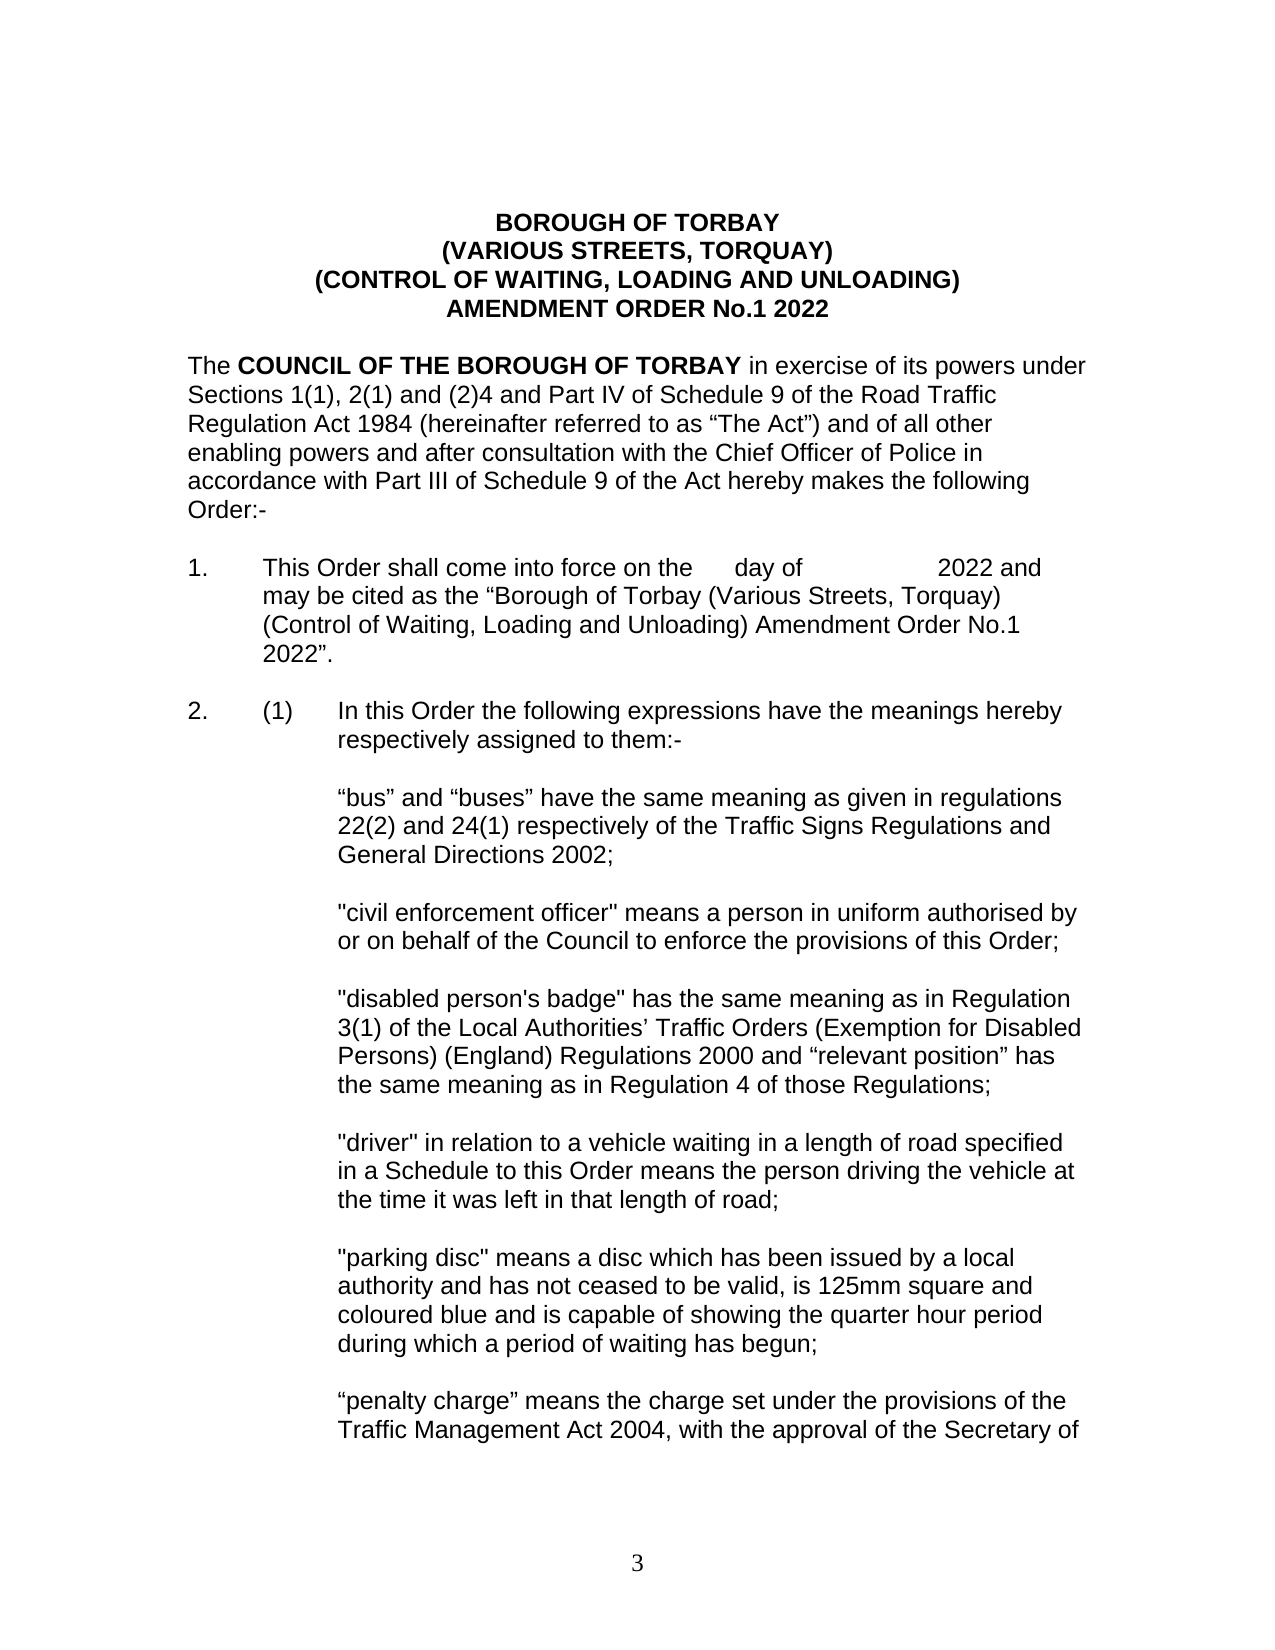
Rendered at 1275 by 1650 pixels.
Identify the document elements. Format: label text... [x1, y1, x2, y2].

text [337, 1386, 1087, 1444]
text “bus” and “buses” have the same meaning as given in regulations 22(2) and 24(1) respectively of the Traffic Signs Regulations and General Directions 2002; [337, 782, 1087, 869]
text BOROUGH OF [187, 207, 1087, 236]
text 2. (1) In this Order the following expressions have the meanings hereby respectively assigned to them:- [187, 696, 1087, 754]
text 1. This Order shall come into force on the day of 2022 and may be cited as the “Borough of Torbay (Various Streets, Torquay) (Control of Waiting, Loading and Unloading) Amendment Order No.1 2022”. [187, 552, 1087, 667]
text The COUNCIL OF THE BOROUGH OF TORBAY in exercise of its powers under Sections 1(1), 2(1) and (2)4 and Part IV of Schedule 9 of the Road Traffic Regulation Act 1984 (hereinafter referred to as “The Act”) and of all other enabling powers and after consultation with the Chief Officer of Police in accordance with Part III of Schedule 9 of the Act hereby makes the following Order:- [187, 351, 1087, 524]
text "driver" in relation to a vehicle waiting in a length of road specified in a Schedule to this Order means the person driving the vehicle at the time it was left in that length of road; [337, 1127, 1087, 1214]
text AMENDMENT ORDER No.1 2022 [187, 294, 1087, 322]
text "parking disc" means a disc which has been issued by a local authority and has not ceased to be valid, is 125mm square and coloured blue and is capable of showing the quarter hour period during which a period of waiting has begun; [337, 1242, 1087, 1357]
text "disabled person's badge" has the same meaning as in Regulation 3(1) of the Local Authorities’ Traffic Orders (Exemption for Disabled Persons) (England) Regulations 2000 and “relevant position” has the same meaning as in Regulation 4 of those Regulations; [337, 984, 1087, 1099]
text (CONTROL OF WAITING, LOADING AND UNLOADING) [187, 265, 1087, 294]
text (VARIOUS STREETS, TORQUAY) [187, 236, 1087, 265]
text "civil enforcement officer" means a person in uniform authorised by or on behalf of the Council to enforce the provisions of this Order; [337, 897, 1087, 955]
